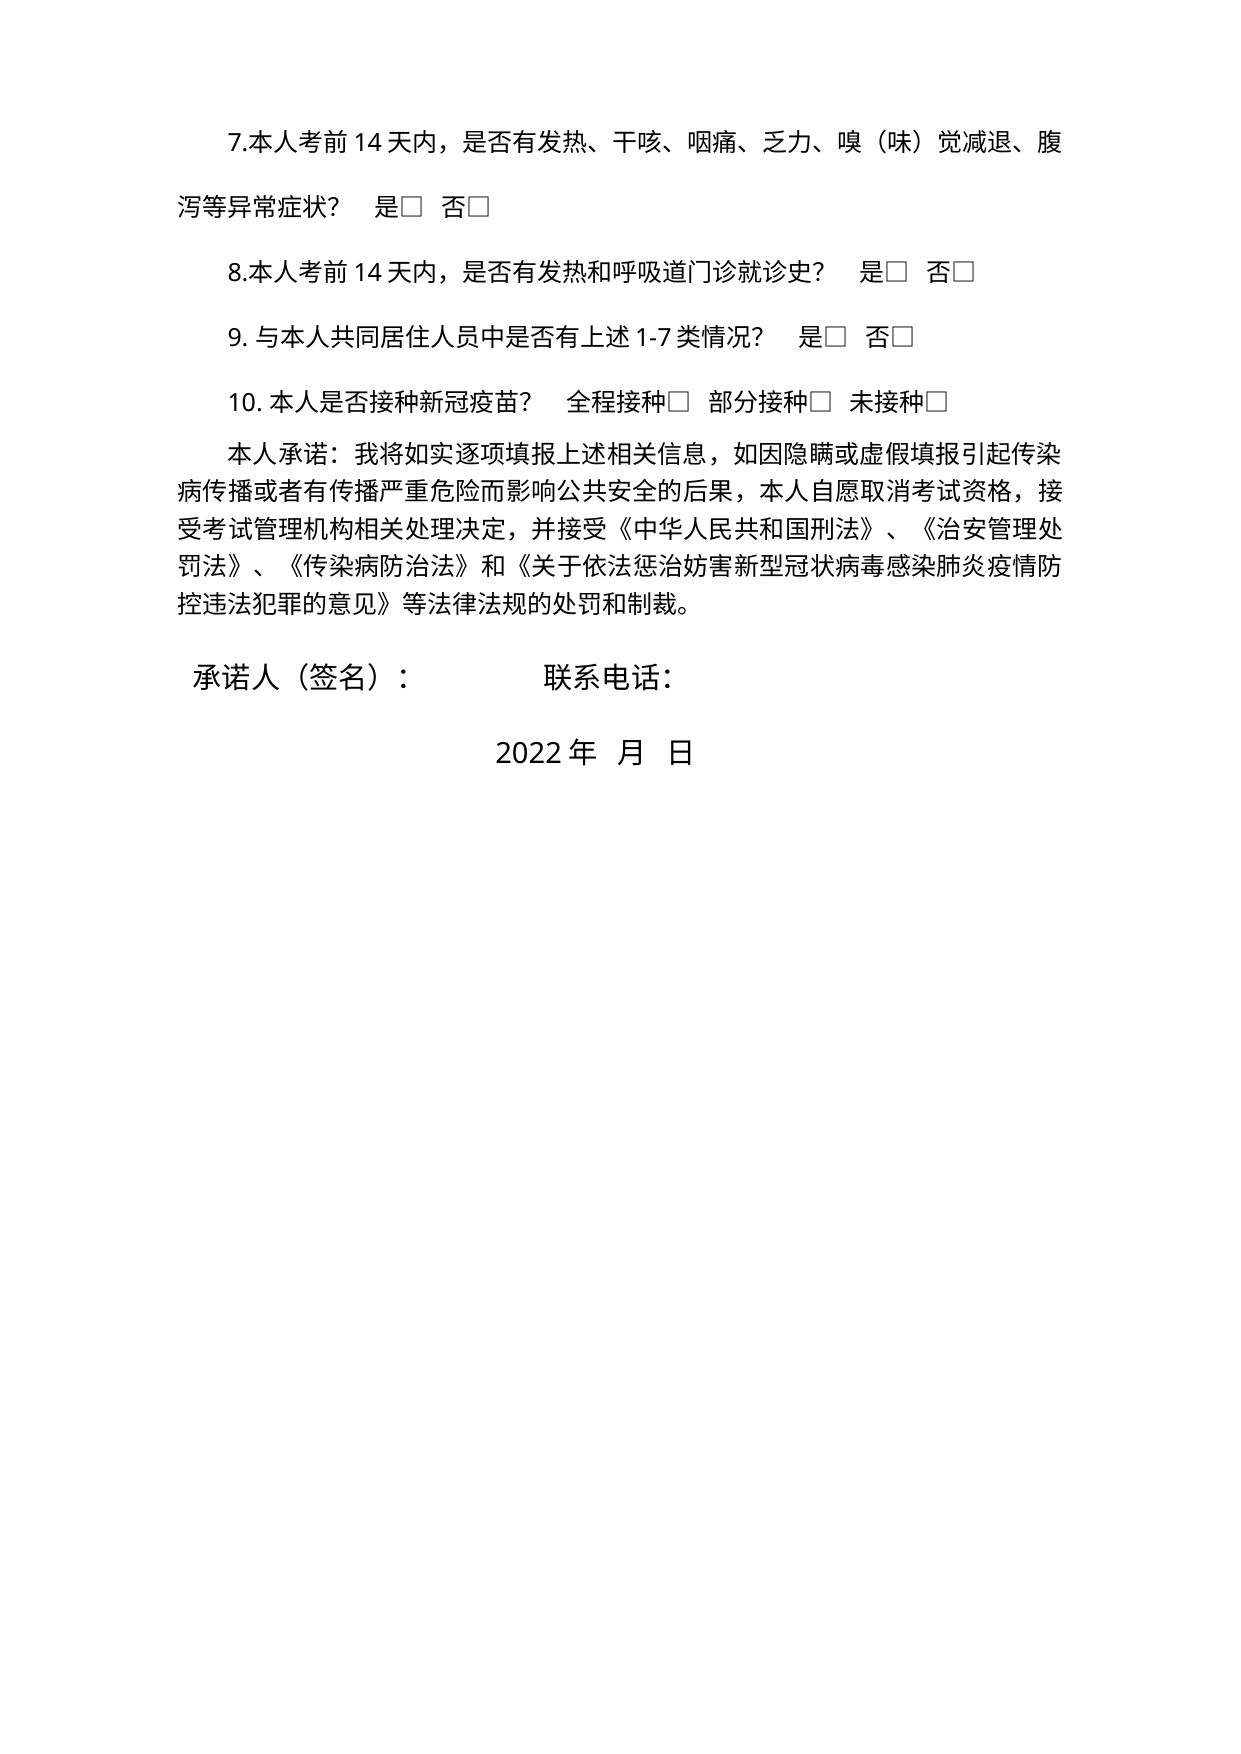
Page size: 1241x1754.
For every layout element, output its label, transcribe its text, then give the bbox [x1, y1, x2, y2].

text 9. 与本人共同居住人员中是否有上述1-7类情况？ 是□ 否□ [177, 303, 1063, 368]
text 承诺人（签名）： 联系电话： [177, 658, 1063, 696]
text 本人承诺：我将如实逐项填报上述相关信息，如因隐瞒或虚假填报引起传染病传播或者有传播严重危险而影响公共安全的后果，本人自愿取消考试资格，接受考试管理机构相关处理决定，并接受《中华人民共和国刑法》、《治安管理处罚法》、《传染病防治法》和《关于依法惩治妨害新型冠状病毒感染肺炎疫情防控违法犯罪的意见》等法律法规的处罚和制裁。 [177, 433, 1063, 621]
text 7.本人考前14天内，是否有发热、干咳、咽痛、乏力、嗅（味）觉减退、腹泻等异常症状？ 是□ 否□ [177, 108, 1063, 238]
text 2022年 月 日 [177, 733, 1063, 771]
text 10. 本人是否接种新冠疫苗？ 全程接种□ 部分接种□ 未接种□ [177, 368, 1063, 433]
text 8.本人考前14天内，是否有发热和呼吸道门诊就诊史？ 是□ 否□ [177, 238, 1063, 303]
